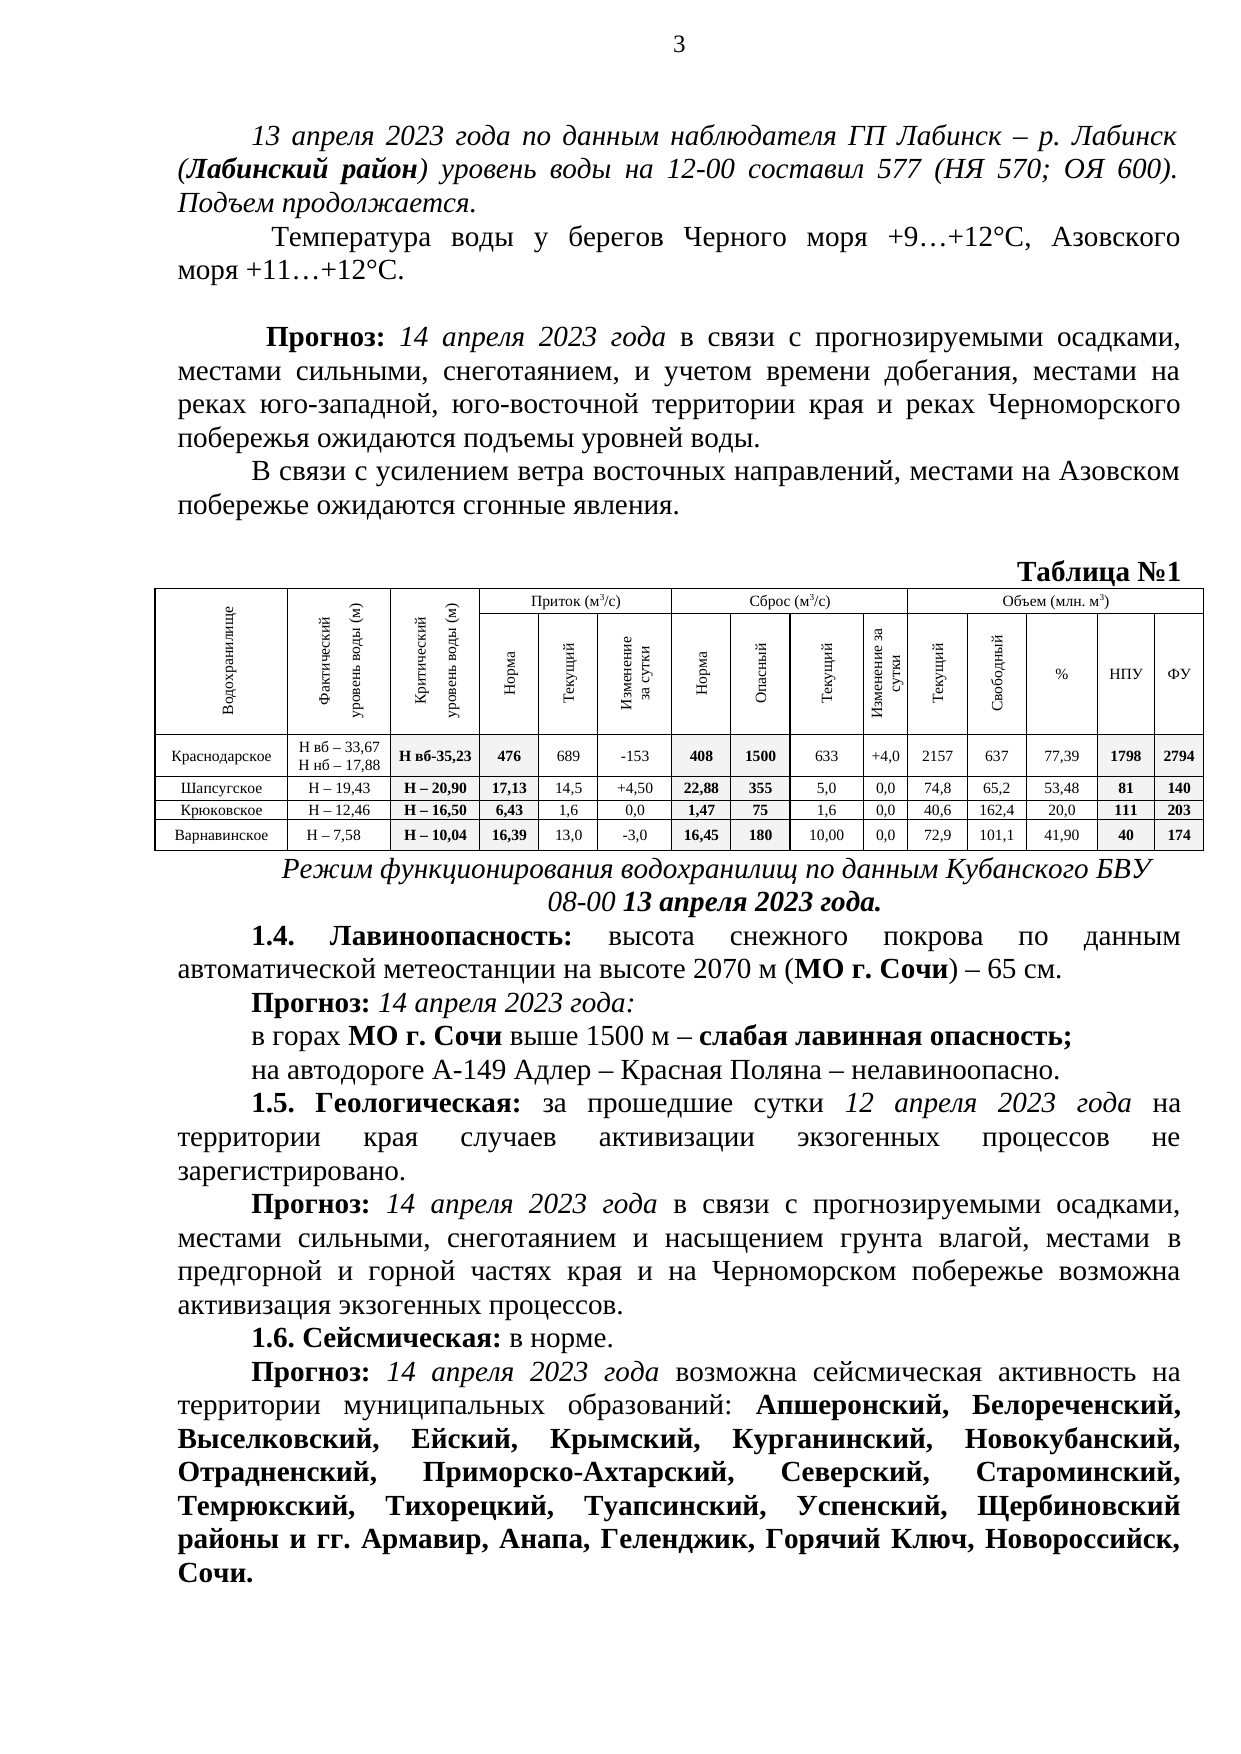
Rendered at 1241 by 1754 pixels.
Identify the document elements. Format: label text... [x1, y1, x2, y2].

table_cell 75 [731, 801, 789, 819]
table_cell Норма [672, 614, 730, 733]
table_cell Изменение за сутки [598, 614, 671, 733]
table_cell Н – 10,04 [391, 820, 479, 850]
table_cell 101,1 [968, 820, 1026, 850]
table_cell 1,47 [672, 801, 730, 819]
table_cell 14,5 [539, 777, 597, 800]
table_cell 162,4 [968, 801, 1026, 819]
table_cell 355 [731, 777, 789, 800]
text Температура воды у берегов Черного моря +9…+12°С, Азовского моря +11…+12°С. [177, 219, 1181, 286]
table_cell +4,0 [864, 735, 907, 776]
table_cell 74,8 [908, 777, 967, 800]
table_cell Н – 16,50 [391, 801, 479, 819]
table_cell 476 [480, 735, 538, 776]
text Таблица №1 [177, 554, 1181, 588]
table_header Фактический уровень воды (м) [288, 589, 390, 733]
table_cell 5,0 [791, 777, 863, 800]
text Прогноз: 14 апреля 2023 года в связи с прогнозируемыми осадками, местами сильными, снеготаянием и насыщением грунта влагой, местами в предгорной и горной частях края и на Черноморском побережье возможна активизация экзогенных процессов. [177, 1186, 1181, 1320]
table_cell 6,43 [480, 801, 538, 819]
table_header Приток (м3/с) [480, 589, 671, 613]
table_cell Н вб-35,23 [391, 735, 479, 776]
text 08-00 13 апреля 2023 года. [177, 884, 1181, 918]
text в горах МО г. Сочи выше 1500 м – слабая лавинная опасность; [177, 1018, 1181, 1052]
text 1.5. Геологическая: за прошедшие сутки 12 апреля 2023 года на территории края случаев активизации экзогенных процессов не зарегистрировано. [177, 1086, 1181, 1186]
table_cell 40,6 [908, 801, 967, 819]
table_cell 81 [1098, 777, 1154, 800]
table_cell 10,00 [791, 820, 863, 850]
text Режим функционирования водохранилищ по данным Кубанского БВУ [177, 851, 1181, 884]
table_cell Текущий [791, 614, 863, 733]
table_cell Текущий [539, 614, 597, 733]
table_cell 1500 [731, 735, 789, 776]
table_cell 633 [791, 735, 863, 776]
table_header Объем (млн. м3) [908, 589, 1203, 613]
table_cell Н вб – 33,67 Н нб – 17,88 [288, 735, 390, 776]
table_cell 174 [1155, 820, 1203, 850]
table_cell 180 [731, 820, 789, 850]
text В связи с усилением ветра восточных направлений, местами на Азовском побережье ожидаются сгонные явления. [177, 453, 1181, 521]
table_cell 16,45 [672, 820, 730, 850]
table_cell 0,0 [598, 801, 671, 819]
table_cell 65,2 [968, 777, 1026, 800]
table_cell 408 [672, 735, 730, 776]
table_cell -153 [598, 735, 671, 776]
table_cell 41,90 [1027, 820, 1097, 850]
table_header Водохранилище [156, 589, 287, 733]
table_cell 20,0 [1027, 801, 1097, 819]
table_cell 0,0 [864, 777, 907, 800]
table_cell 111 [1098, 801, 1154, 819]
table_cell 17,13 [480, 777, 538, 800]
table_cell Н – 7,58 [288, 820, 390, 850]
table_cell Н – 19,43 [288, 777, 390, 800]
table_header Сброс (м3/с) [672, 589, 907, 613]
text 1.6. Сейсмическая: в норме. [177, 1320, 1181, 1354]
table_cell 22,88 [672, 777, 730, 800]
table_cell 1,6 [791, 801, 863, 819]
table_cell Свободный [968, 614, 1026, 733]
table_cell Норма [480, 614, 538, 733]
table_cell 0,0 [864, 801, 907, 819]
table_cell Н – 12,46 [288, 801, 390, 819]
table_cell 1798 [1098, 735, 1154, 776]
table_cell 40 [1098, 820, 1154, 850]
table_cell 203 [1155, 801, 1203, 819]
table_cell ФУ [1155, 614, 1203, 733]
table_cell 689 [539, 735, 597, 776]
table_cell Крюковское [156, 801, 287, 819]
text Прогноз: 14 апреля 2023 года: [177, 985, 1181, 1018]
table_cell 16,39 [480, 820, 538, 850]
table_cell Текущий [908, 614, 967, 733]
table_cell % [1027, 614, 1097, 733]
text 13 апреля 2023 года по данным наблюдателя ГП Лабинск – р. Лабинск (Лабинский район) уровень воды на 12-00 составил 577 (НЯ 570; ОЯ 600). Подъем продолжается. [177, 118, 1181, 219]
table_cell 637 [968, 735, 1026, 776]
table_cell Опасный [731, 614, 789, 733]
table_cell 2157 [908, 735, 967, 776]
table_cell Варнавинское [156, 820, 287, 850]
table_cell Краснодарское [156, 735, 287, 776]
text на автодороге А-149 Адлер – Красная Поляна – нелавиноопасно. [177, 1052, 1181, 1086]
table_cell 1,6 [539, 801, 597, 819]
table_cell 77,39 [1027, 735, 1097, 776]
table_cell 140 [1155, 777, 1203, 800]
table_cell 72,9 [908, 820, 967, 850]
text Прогноз: 14 апреля 2023 года возможна сейсмическая активность на территории муниципальных образований: Апшеронский, Белореченский, Выселковский, Ейский, Крымский, Курганинский, Новокубанский, Отрадненский, Приморско-Ахтарский, Северский, Староминский, Темрюкский, Тихорецкий, Туапсинский, Успенский, Щербиновский районы и гг. Армавир, Анапа, Геленджик, Горячий Ключ, Новороссийск, Сочи. [177, 1354, 1181, 1589]
table_cell 13,0 [539, 820, 597, 850]
table_cell 2794 [1155, 735, 1203, 776]
table_cell НПУ [1098, 614, 1154, 733]
table_cell 53,48 [1027, 777, 1097, 800]
table_cell Изменение за сутки [864, 614, 907, 733]
table_cell 0,0 [864, 820, 907, 850]
table_header Критический уровень воды (м) [391, 589, 479, 733]
table_cell +4,50 [598, 777, 671, 800]
table_cell Шапсугское [156, 777, 287, 800]
table_cell -3,0 [598, 820, 671, 850]
table_cell Н – 20,90 [391, 777, 479, 800]
text Прогноз: 14 апреля 2023 года в связи с прогнозируемыми осадками, местами сильными, снеготаянием, и учетом времени добегания, местами на реках юго-западной, юго-восточной территории края и реках Черноморского побережья ожидаются подъемы уровней воды. [177, 319, 1181, 453]
text 1.4. Лавиноопасность: высота снежного покрова по данным автоматической метеостанции на высоте 2070 м (МО г. Сочи) – 65 см. [177, 918, 1181, 985]
